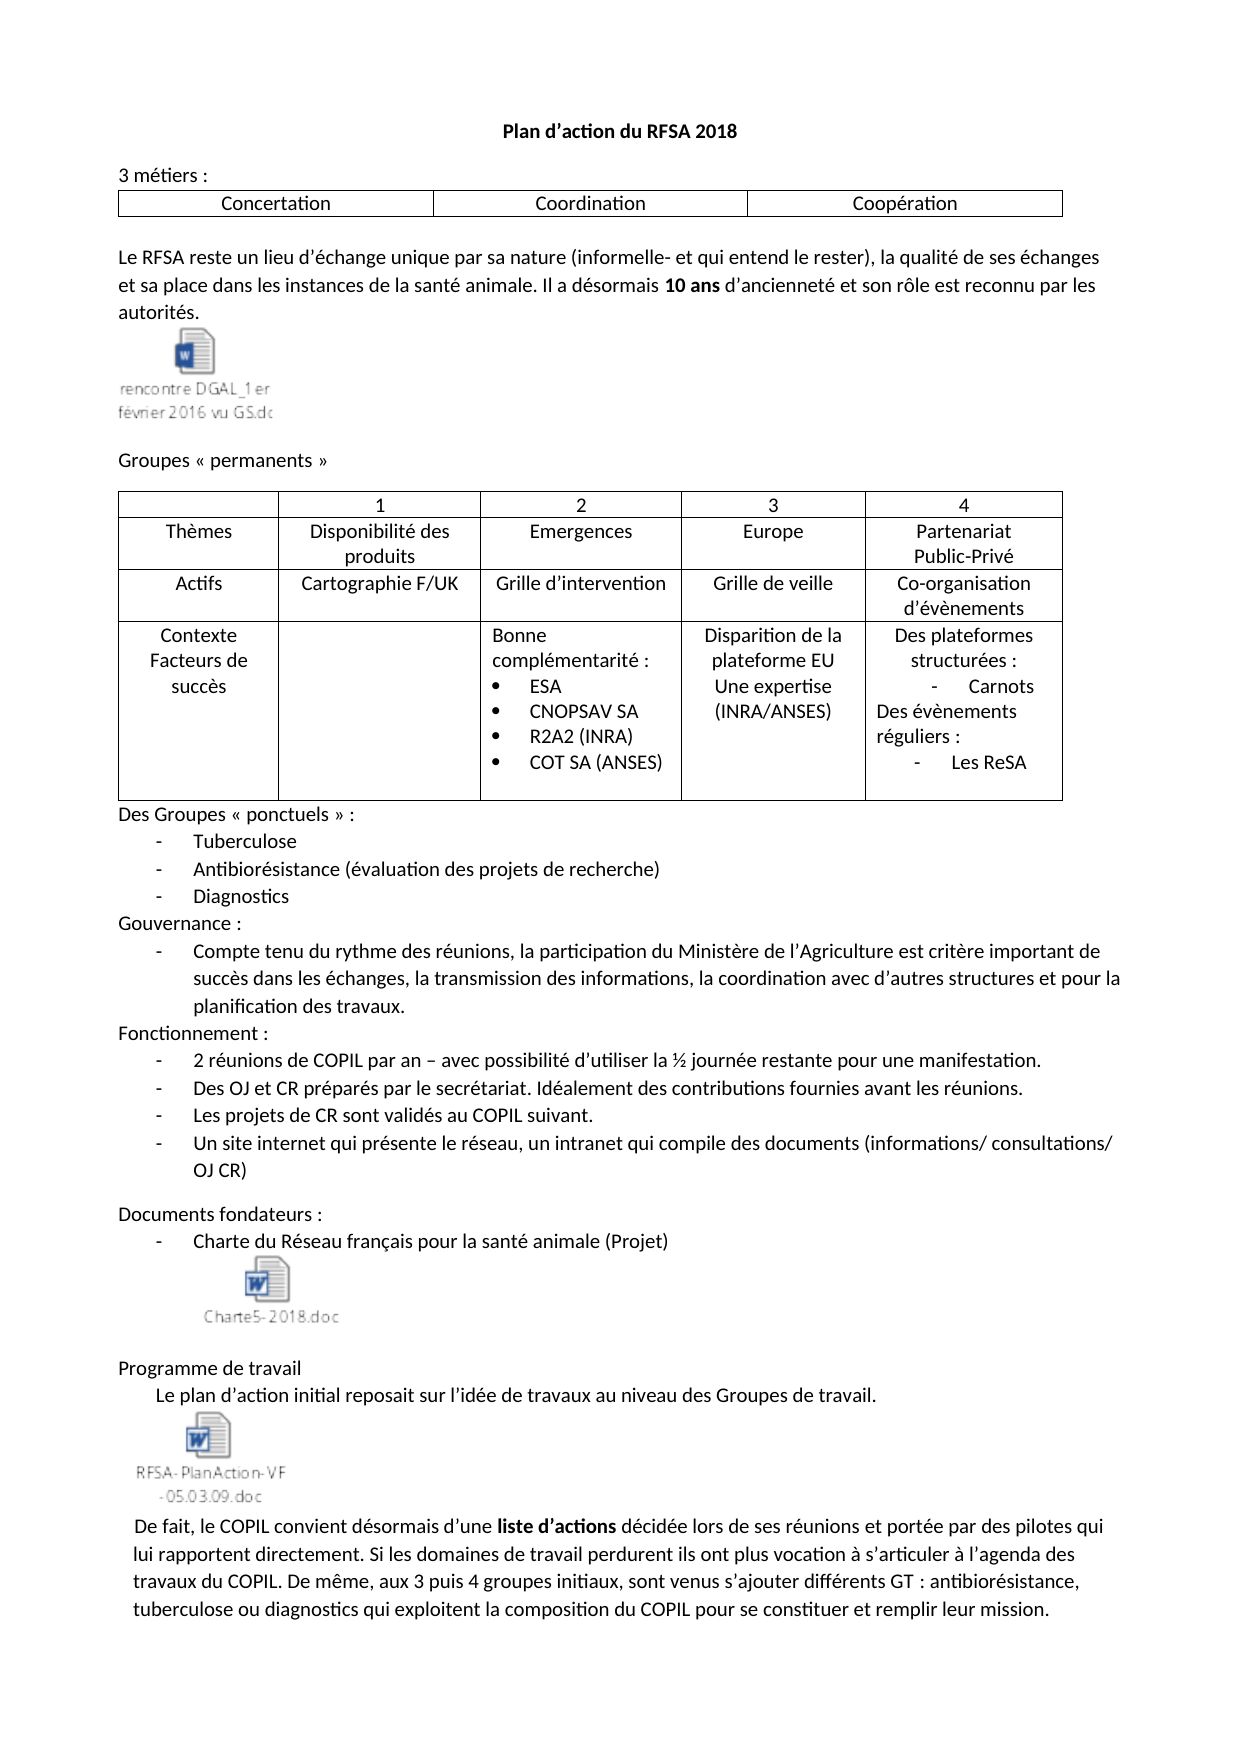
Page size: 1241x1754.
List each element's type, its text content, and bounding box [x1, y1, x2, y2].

text Des Groupes « ponctuels » : [118, 801, 1122, 826]
table_cell Emergences [481, 518, 681, 569]
list Compte tenu du rythme des réunions, la participation du Ministère de l’Agriculture est critère important de succès dans les échanges, la transmission des informations, la coordination avec d’autres structures et pour la planification des travaux. [156, 938, 1122, 1018]
table_cell Thèmes [119, 518, 278, 569]
table_cell Contexte Facteurs de succès [119, 622, 278, 800]
list Des OJ et CR préparés par le secrétariat. Idéalement des contributions fournies avant les réunions. [156, 1075, 1122, 1100]
text Le RFSA reste un lieu d’échange unique par sa nature (informelle- et qui entend le rester), la qualité de ses échanges et sa place dans les instances de la santé animale. Il a désormais 10 ans d’ancienneté et son rôle est reconnu par les autorités. [118, 244, 1122, 325]
list Un site internet qui présente le réseau, un intranet qui compile des documents (informations/ consultations/ OJ CR) [156, 1130, 1122, 1183]
table_cell Disponibilité des produits [279, 518, 480, 569]
table_cell Grille de veille [682, 570, 865, 621]
table_cell Cartographie F/UK [279, 570, 480, 621]
text Plan d’action du RFSA 2018 [118, 118, 1122, 143]
text Fonctionnement : [118, 1020, 1122, 1046]
table_cell Disparition de la plateforme EU Une expertise (INRA/ANSES) [682, 622, 865, 800]
text Gouvernance : [118, 911, 1122, 936]
table_cell Des plateformes structurées : Carnots Des évènements réguliers : Les ReSA [866, 622, 1062, 800]
table_header Coopération [748, 191, 1062, 216]
table_cell Partenariat Public-Privé [866, 518, 1062, 569]
list Antibiorésistance (évaluation des projets de recherche) [156, 856, 1122, 881]
list Diagnostics [156, 883, 1122, 909]
list Charte du Réseau français pour la santé animale (Projet) [156, 1229, 1122, 1254]
text Le plan d’action initial reposait sur l’idée de travaux au niveau des Groupes de travail. [156, 1383, 1122, 1408]
table_header Coordination [434, 191, 747, 216]
table_header 4 [866, 492, 1062, 517]
list Tuberculose [156, 828, 1122, 854]
table_cell [279, 622, 480, 800]
table_cell Grille d’intervention [481, 570, 681, 621]
table_cell Bonne complémentarité : ESA CNOPSAV SA R2A2 (INRA) COT SA (ANSES) [481, 622, 681, 800]
table_header 2 [481, 492, 681, 517]
table_header [119, 492, 278, 517]
text Documents fondateurs : [118, 1201, 1122, 1227]
table_cell Actifs [119, 570, 278, 621]
table_header Concertation [119, 191, 433, 216]
text 3 métiers : [118, 162, 1122, 188]
table_cell Europe [682, 518, 865, 569]
text Groupes « permanents » [118, 447, 1122, 472]
table_header 3 [682, 492, 865, 517]
table_header 1 [279, 492, 480, 517]
list 2 réunions de COPIL par an – avec possibilité d’utiliser la ½ journée restante pour une manifestation. [156, 1048, 1122, 1073]
table_cell Co-organisation d’évènements [866, 570, 1062, 621]
list Les projets de CR sont validés au COPIL suivant. [156, 1102, 1122, 1128]
text Programme de travail [118, 1355, 1122, 1381]
list De fait, le COPIL convient désormais d’une liste d’actions décidée lors de ses réunions et portée par des pilotes qui lui rapportent directement. Si les domaines de travail perdurent ils ont plus vocation à s’articuler à l’agenda des travaux du COPIL. De même, aux 3 puis 4 groupes initiaux, sont venus s’ajouter différents GT : antibiorésistance, tuberculose ou diagnostics qui exploitent la composition du COPIL pour se constituer et remplir leur mission. [133, 1513, 1122, 1621]
